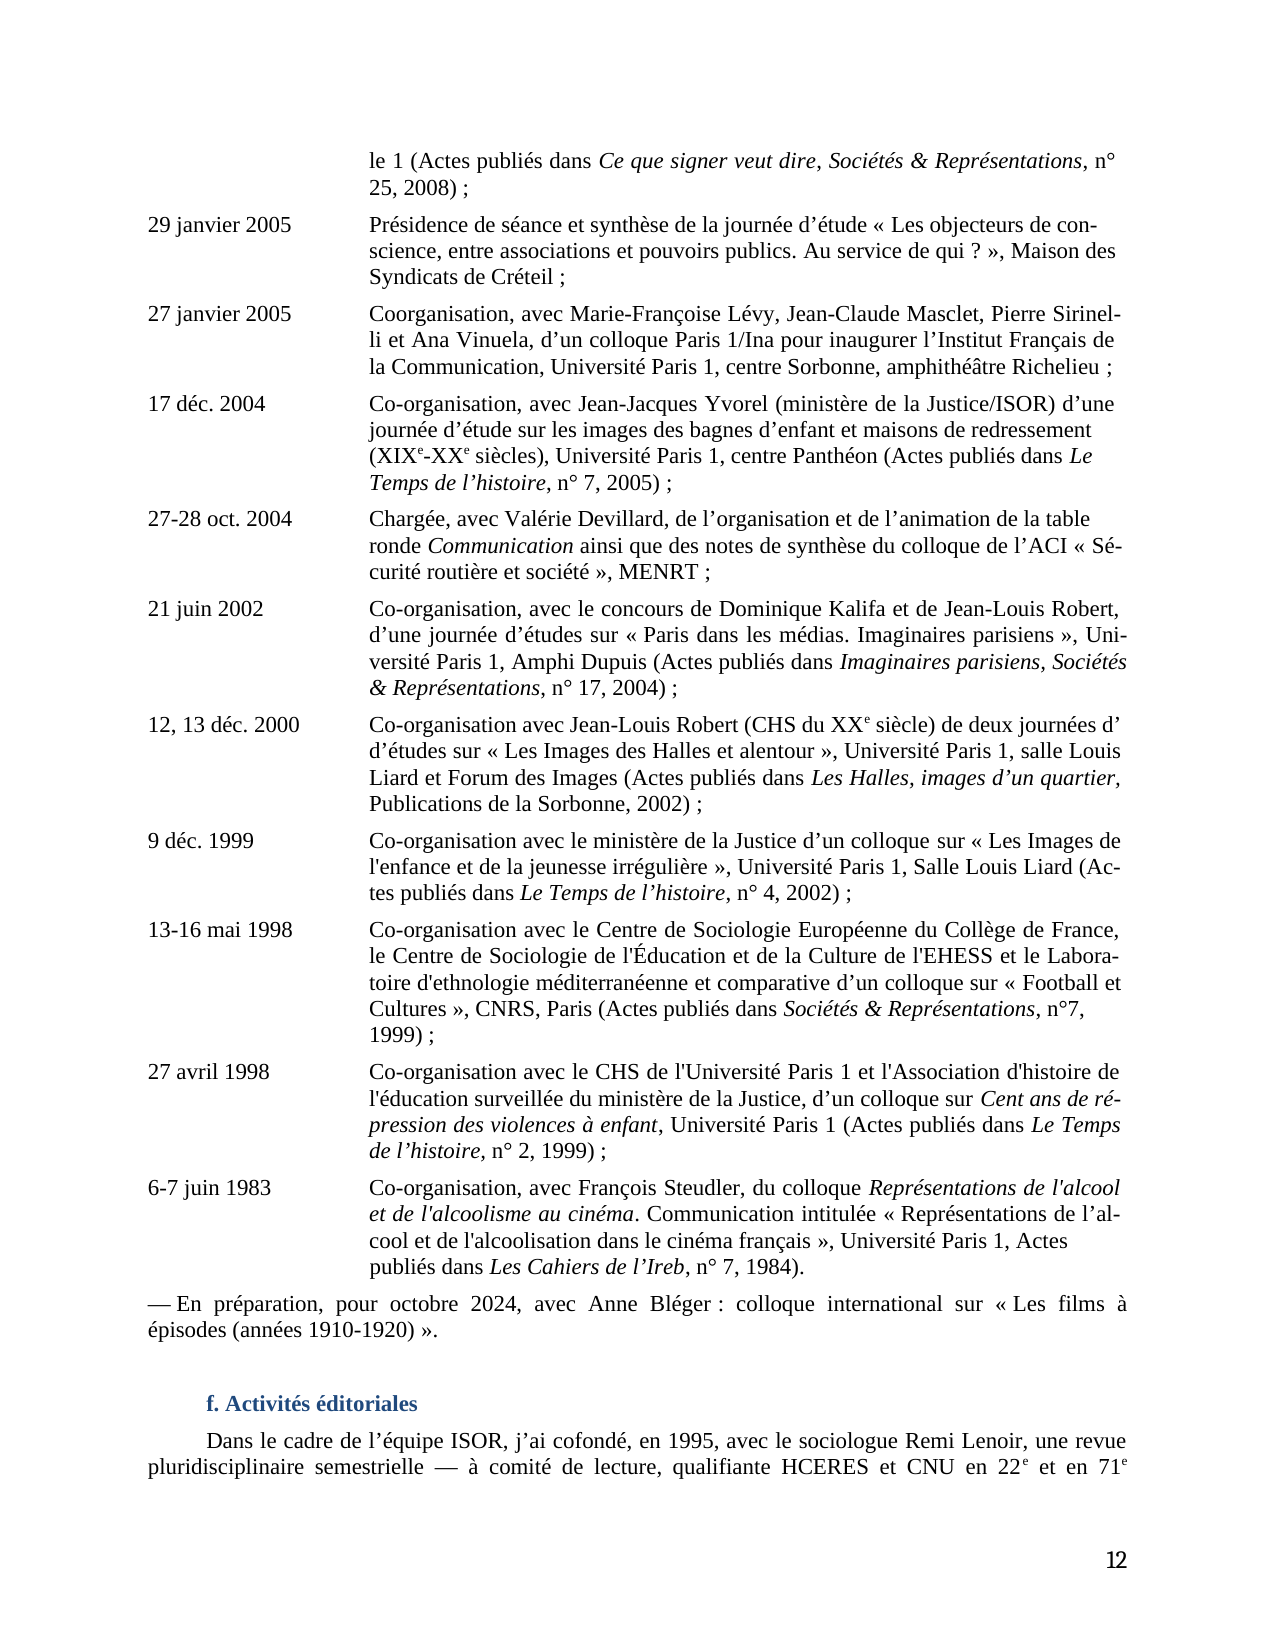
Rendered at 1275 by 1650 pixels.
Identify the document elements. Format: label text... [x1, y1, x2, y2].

text 27 avril 1998 Co-organisation avec le CHS de l'Université Paris 1 et l'Association d'histoire de l'éducation surveillée du ministère de la Justice, d’un colloque sur Cent ans de ré- pression des violences à enfant, Université Paris 1 (Actes publiés dans Le Temps de l’histoire, n° 2, 1999) ; [148, 1058, 1127, 1164]
text f. Activités éditoriales [148, 1390, 1127, 1416]
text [148, 148, 1122, 200]
text 27-28 oct. 2004 Chargée, avec Valérie Devillard, de l’organisation et de l’animation de la table ronde Communication ainsi que des notes de synthèse du colloque de l’ACI « Sé- curité routière et société », MENRT ; [148, 506, 1122, 584]
text 29 janvier 2005 Présidence de séance et synthèse de la journée d’étude « Les objecteurs de con- science, entre associations et pouvoirs publics. Au service de qui ? », Maison des Syndicats de Créteil ; [148, 211, 1122, 290]
text 9 déc. 1999 Co-organisation avec le ministère de la Justice d’un colloque sur « Les Images de l'enfance et de la jeunesse irrégulière », Université Paris 1, Salle Louis Liard (Ac- tes publiés dans Le Temps de l’histoire, n° 4, 2002) ; [148, 827, 1127, 906]
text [148, 1427, 1127, 1479]
text — En préparation, pour octobre 2024, avec Anne Bléger : colloque international sur « Les films à épisodes (années 1910-1920) ». [148, 1290, 1127, 1343]
text 12, 13 déc. 2000 Co-organisation avec Jean-Louis Robert (CHS du XXe siècle) de deux journées d’ d’études sur « Les Images des Halles et alentour », Université Paris 1, salle Louis Liard et Forum des Images (Actes publiés dans Les Halles, images d’un quartier, Publications de la Sorbonne, 2002) ; [148, 711, 1127, 816]
text 27 janvier 2005 Coorganisation, avec Marie-Françoise Lévy, Jean-Claude Masclet, Pierre Sirinel- li et Ana Vinuela, d’un colloque Paris 1/Ina pour inaugurer l’Institut Français de la Communication, Université Paris 1, centre Sorbonne, amphithéâtre Richelieu ; [148, 300, 1122, 379]
text 17 déc. 2004 Co-organisation, avec Jean-Jacques Yvorel (ministère de la Justice/ISOR) d’une journée d’étude sur les images des bagnes d’enfant et maisons de redressement (XIXe-XXe siècles), Université Paris 1, centre Panthéon (Actes publiés dans Le Temps de l’histoire, n° 7, 2005) ; [148, 390, 1122, 495]
text 13-16 mai 1998 Co-organisation avec le Centre de Sociologie Européenne du Collège de France, le Centre de Sociologie de l'Éducation et de la Culture de l'EHESS et le Labora- toire d'ethnologie méditerranéenne et comparative d’un colloque sur « Football et Cultures », CNRS, Paris (Actes publiés dans Sociétés & Représentations, n°7, 1999) ; [148, 916, 1127, 1048]
text 21 juin 2002 Co-organisation, avec le concours de Dominique Kalifa et de Jean-Louis Robert, d’une journée d’études sur « Paris dans les médias. Imaginaires parisiens », Uni- versité Paris 1, Amphi Dupuis (Actes publiés dans Imaginaires parisiens, Sociétés & Représentations, n° 17, 2004) ; [148, 595, 1127, 700]
text 6-7 juin 1983 Co-organisation, avec François Steudler, du colloque Représentations de l'alcool et de l'alcoolisme au cinéma. Communication intitulée « Représentations de l’al- cool et de l'alcoolisation dans le cinéma français », Université Paris 1, Actes publiés dans Les Cahiers de l’Ireb, n° 7, 1984). [148, 1174, 1127, 1279]
